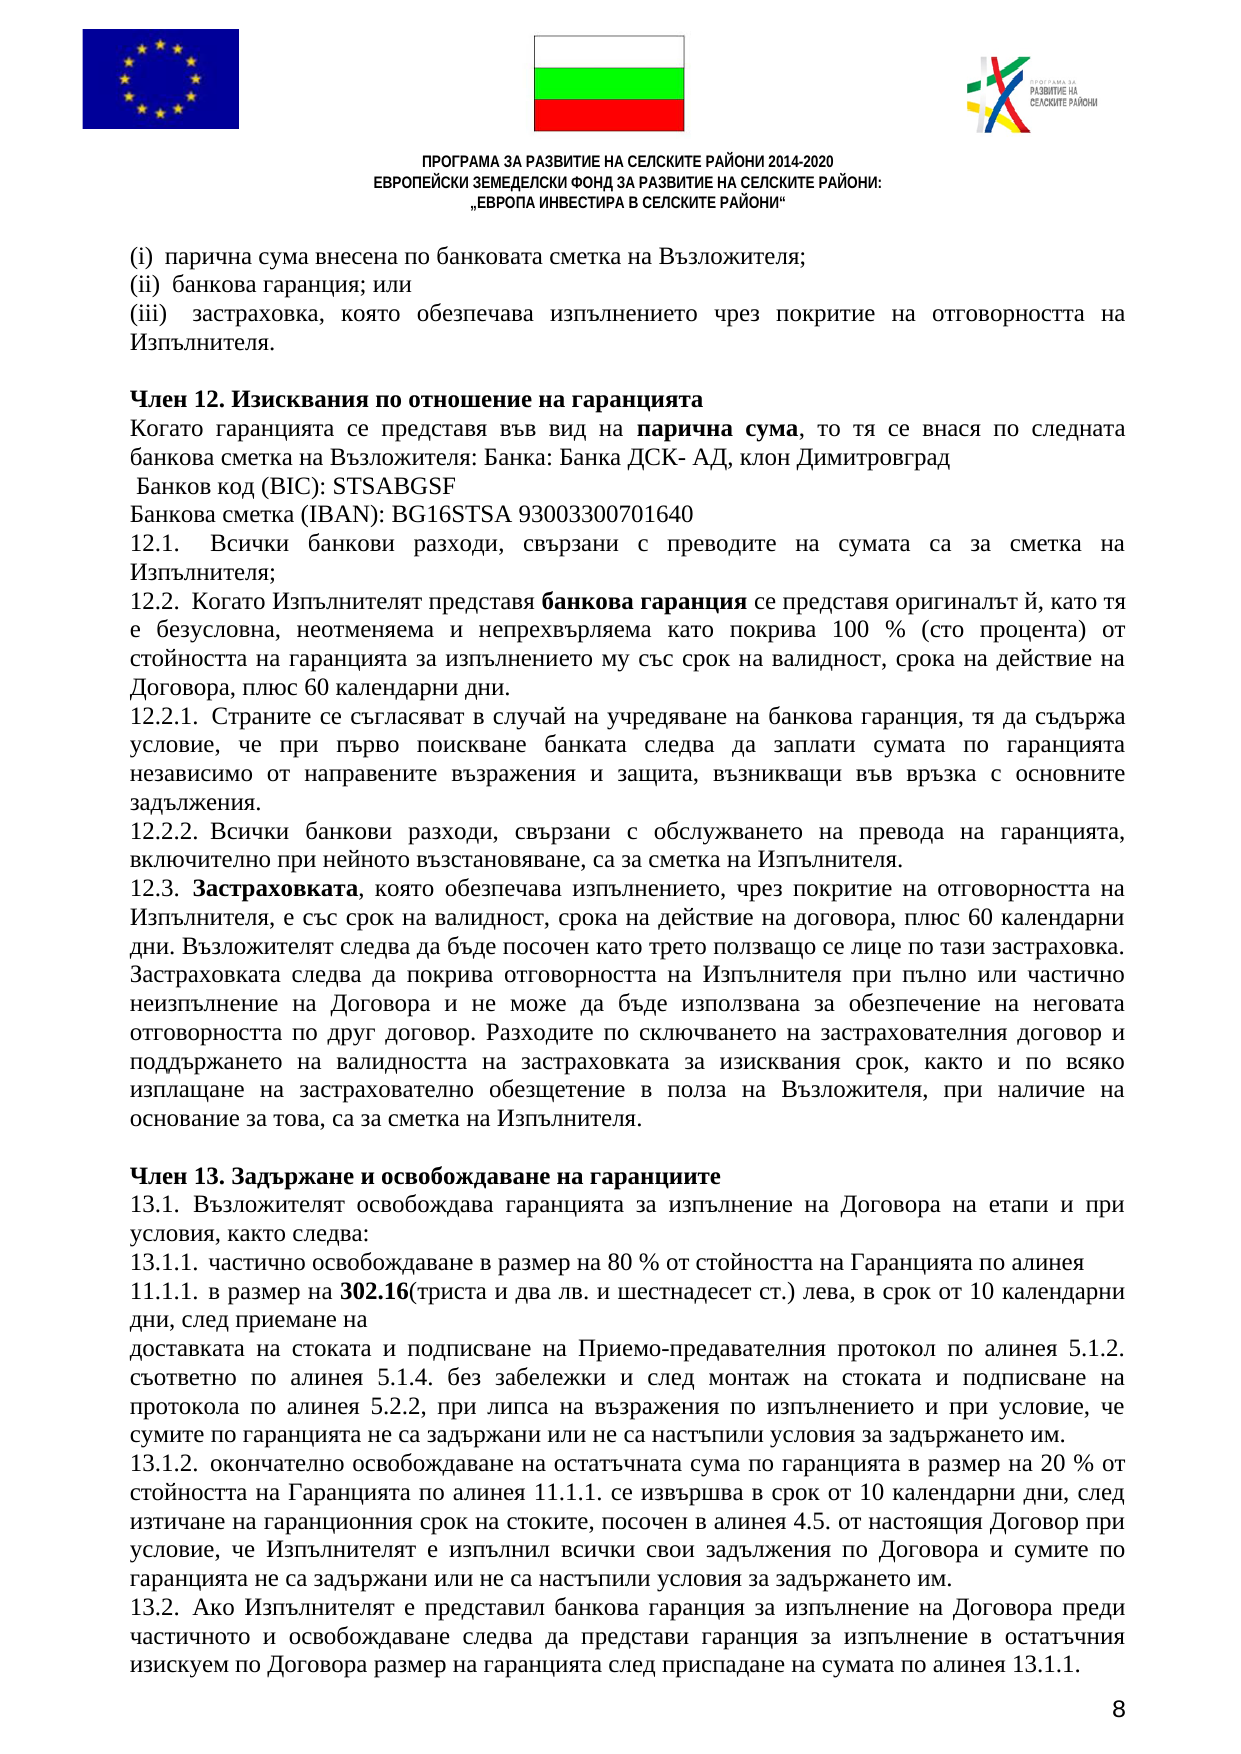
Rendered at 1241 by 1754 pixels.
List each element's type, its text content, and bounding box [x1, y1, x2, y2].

list Възложителят освобождава гаранцията за изпълнение на Договора на етапи и при условия, както следва: [129, 1189, 1126, 1247]
text Банкова сметка (IBAN): BG16STSA 93003300701640 [129, 499, 1126, 528]
list парична сума внесена по банковата сметка на Възложителя; [129, 241, 1126, 269]
text доставката на стоката и подписване на Приемо-предавателния протокол по алинея 5.1.2. съответно по алинея 5.1.4. без забележки и след монтаж на стоката и подписване на протокола по алинея 5.2.2, при липса на възражения по изпълнението и при условие, че сумите по гаранцията не са задържани или не са настъпили условия за задържането им. [129, 1333, 1126, 1448]
list Когато Изпълнителят представя банкова гаранция се представя оригиналът й, като тя е безусловна, неотменяема и непрехвърляема като покрива 100 % (сто процента) от стойността на гаранцията за изпълнението му със срок на валидност, срока на действие на Договора, плюс 60 календарни дни. [129, 586, 1126, 701]
list Застраховката, която обезпечава изпълнението, чрез покритие на отговорността на Изпълнителя, е със срок на валидност, срока на действие на договора, плюс 60 календарни дни. Възложителят следва да бъде посочен като трето ползващо се лице по тази застраховка. Застраховката следва да покрива отговорността на Изпълнителя при пълно или частично неизпълнение на Договора и не може да бъде използвана за обезпечение на неговата отговорността по друг договор. Разходите по сключването на застрахователния договор и поддържането на валидността на застраховката за изисквания срок, както и по всяко изплащане на застрахователно обезщетение в полза на Възложителя, при наличие на основание за това, са за сметка на Изпълнителя. [129, 873, 1126, 1132]
list Всички банкови разходи, свързани с преводите на сумата са за сметка на Изпълнителя; [129, 528, 1126, 586]
list Страните се съгласяват в случай на учредяване на банкова гаранция, тя да съдържа условие, че при първо поискване банката следва да заплати сумата по гаранцията независимо от направените възражения и защита, възникващи във връзка с основните задължения. [129, 701, 1126, 816]
list застраховка, която обезпечава изпълнението чрез покритие на отговорността на Изпълнителя. [129, 298, 1126, 356]
list Всички банкови разходи, свързани с обслужването на превода на гаранцията, включително при нейното възстановяване, са за сметка на Изпълнителя. [129, 816, 1126, 873]
picture [512, 18, 704, 142]
list Ако Изпълнителят е представил банкова гаранция за изпълнение на Договора преди частичното и освобождаване следва да представи гаранция за изпълнение в остатъчния изискуем по Договора размер на гаранцията след приспадане на сумата по алинея 13.1.1. [129, 1592, 1126, 1678]
list в размер на 302.16(триста и два лв. и шестнадесет ст.) лева, в срок от 10 календарни дни, след приемане на [129, 1276, 1126, 1333]
picture [960, 48, 1101, 139]
text Банков код (BIC): STSABGSF [129, 471, 1126, 499]
text Когато гаранцията се представя във вид на парична сума, то тя се внася по следната банкова сметка на Възложителя: Банка: Банка ДСК- АД, клон Димитровград [129, 413, 1126, 471]
list окончателно освобождаване на остатъчната сума по гаранцията в размер на 20 % от стойността на Гаранцията по алинея 11.1.1. се извършва в срок от 10 календарни дни, след изтичане на гаранционния срок на стоките, посочен в алинея 4.5. от настоящия Договор при условие, че Изпълнителят е изпълнил всички свои задължения по Договора и сумите по гаранцията не са задържани или не са настъпили условия за задържането им. [129, 1448, 1126, 1592]
text Член 12. Изисквания по отношение на гаранцията [129, 384, 1126, 413]
list банкова гаранция; или [129, 269, 1126, 298]
text Член 13. Задържане и освобождаване на гаранциите [129, 1161, 1126, 1189]
list частично освобождаване в размер на 80 % от стойността на Гаранцията по алинея [129, 1247, 1126, 1276]
